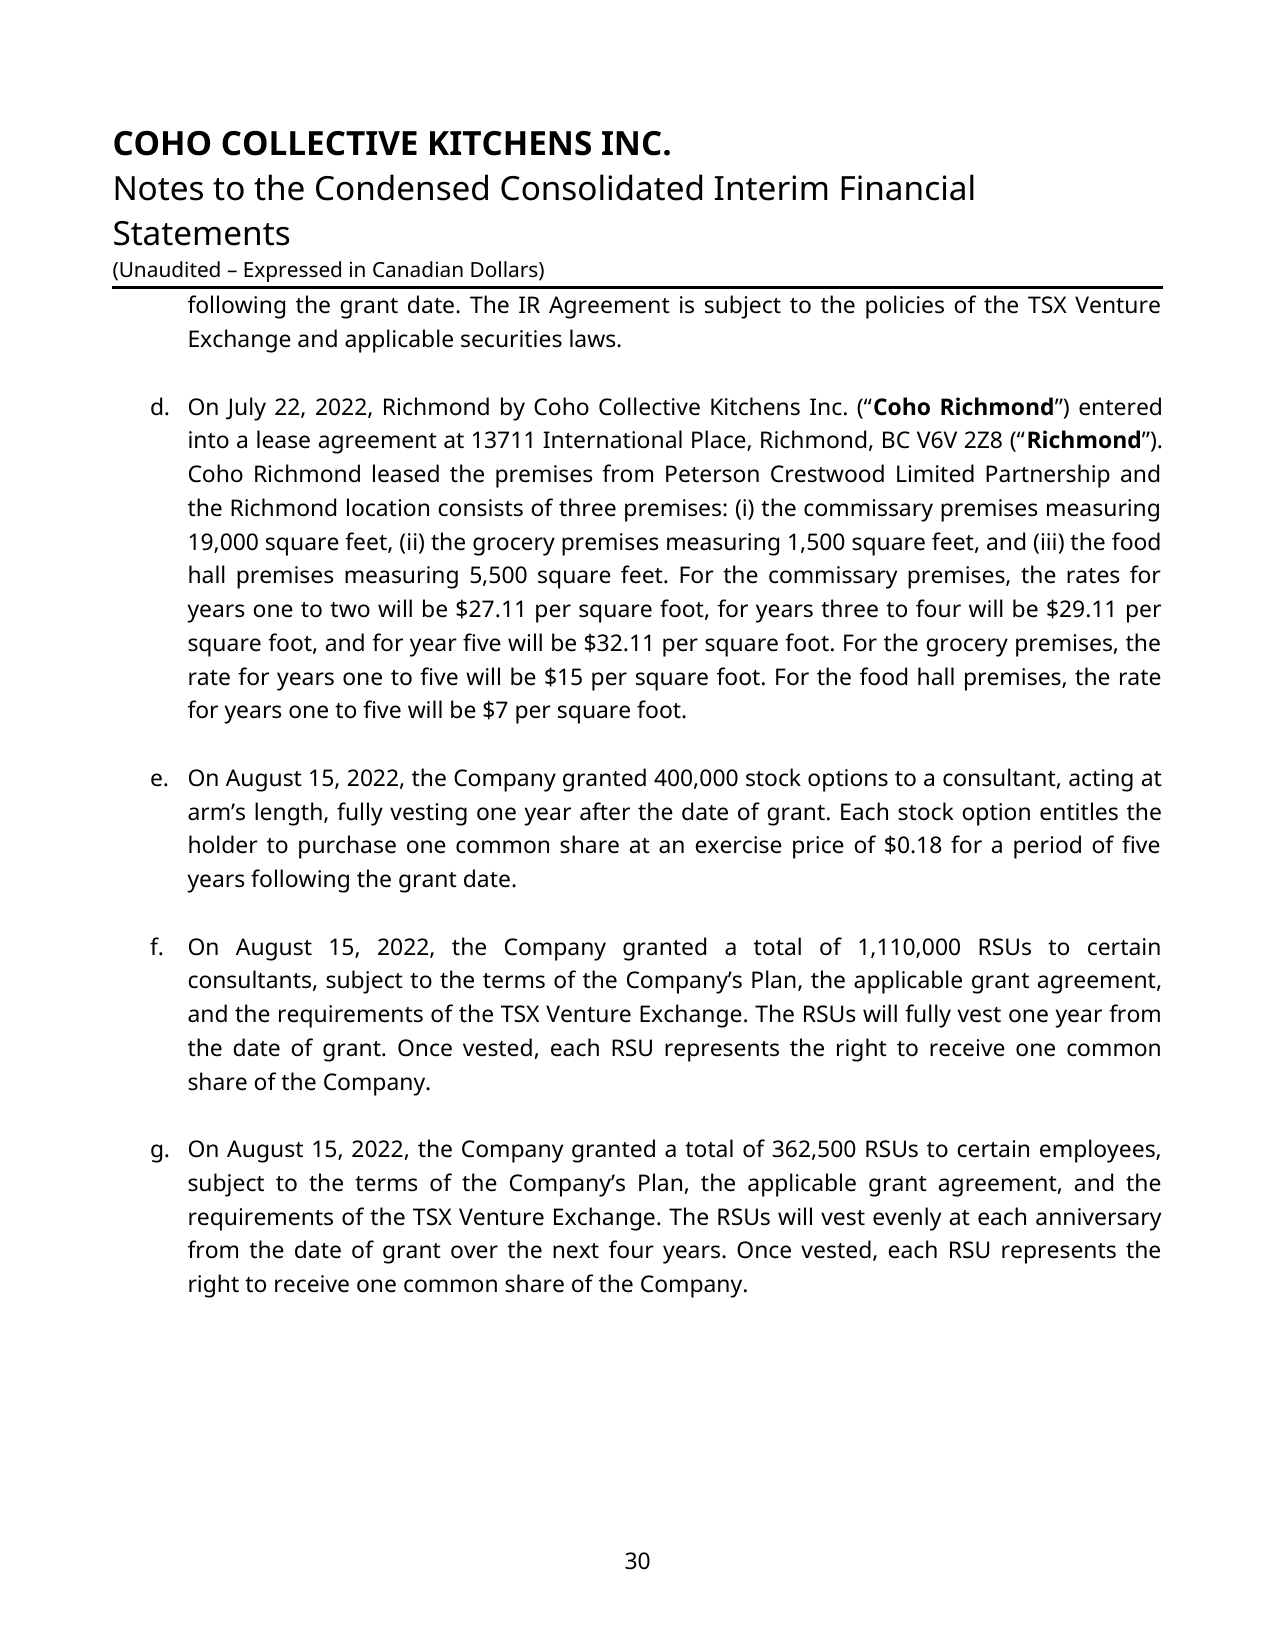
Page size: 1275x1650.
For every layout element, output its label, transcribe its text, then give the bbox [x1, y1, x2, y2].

list On July 22, 2022, Richmond by Coho Collective Kitchens Inc. (“Coho Richmond”) entered into a lease agreement at 13711 International Place, Richmond, BC V6V 2Z8 (“Richmond”). Coho Richmond leased the premises from Peterson Crestwood Limited Partnership and the Richmond location consists of three premises: (i) the commissary premises measuring 19,000 square feet, (ii) the grocery premises measuring 1,500 square feet, and (iii) the food hall premises measuring 5,500 square feet. For the commissary premises, the rates for years one to two will be $27.11 per square foot, for years three to four will be $29.11 per square foot, and for year five will be $32.11 per square foot. For the grocery premises, the rate for years one to five will be $15 per square foot. For the food hall premises, the rate for years one to five will be $7 per square foot. [150, 390, 1163, 725]
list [150, 289, 1163, 354]
list On August 15, 2022, the Company granted 400,000 stock options to a consultant, acting at arm’s length, fully vesting one year after the date of grant. Each stock option entitles the holder to purchase one common share at an exercise price of $0.18 for a period of five years following the grant date. [150, 762, 1163, 894]
list On August 15, 2022, the Company granted a total of 362,500 RSUs to certain employees, subject to the terms of the Company’s Plan, the applicable grant agreement, and the requirements of the TSX Venture Exchange. The RSUs will vest evenly at each anniversary from the date of grant over the next four years. Once vested, each RSU represents the right to receive one common share of the Company. [150, 1133, 1163, 1299]
list On August 15, 2022, the Company granted a total of 1,110,000 RSUs to certain consultants, subject to the terms of the Company’s Plan, the applicable grant agreement, and the requirements of the TSX Venture Exchange. The RSUs will fully vest one year from the date of grant. Once vested, each RSU represents the right to receive one common share of the Company. [150, 930, 1163, 1097]
